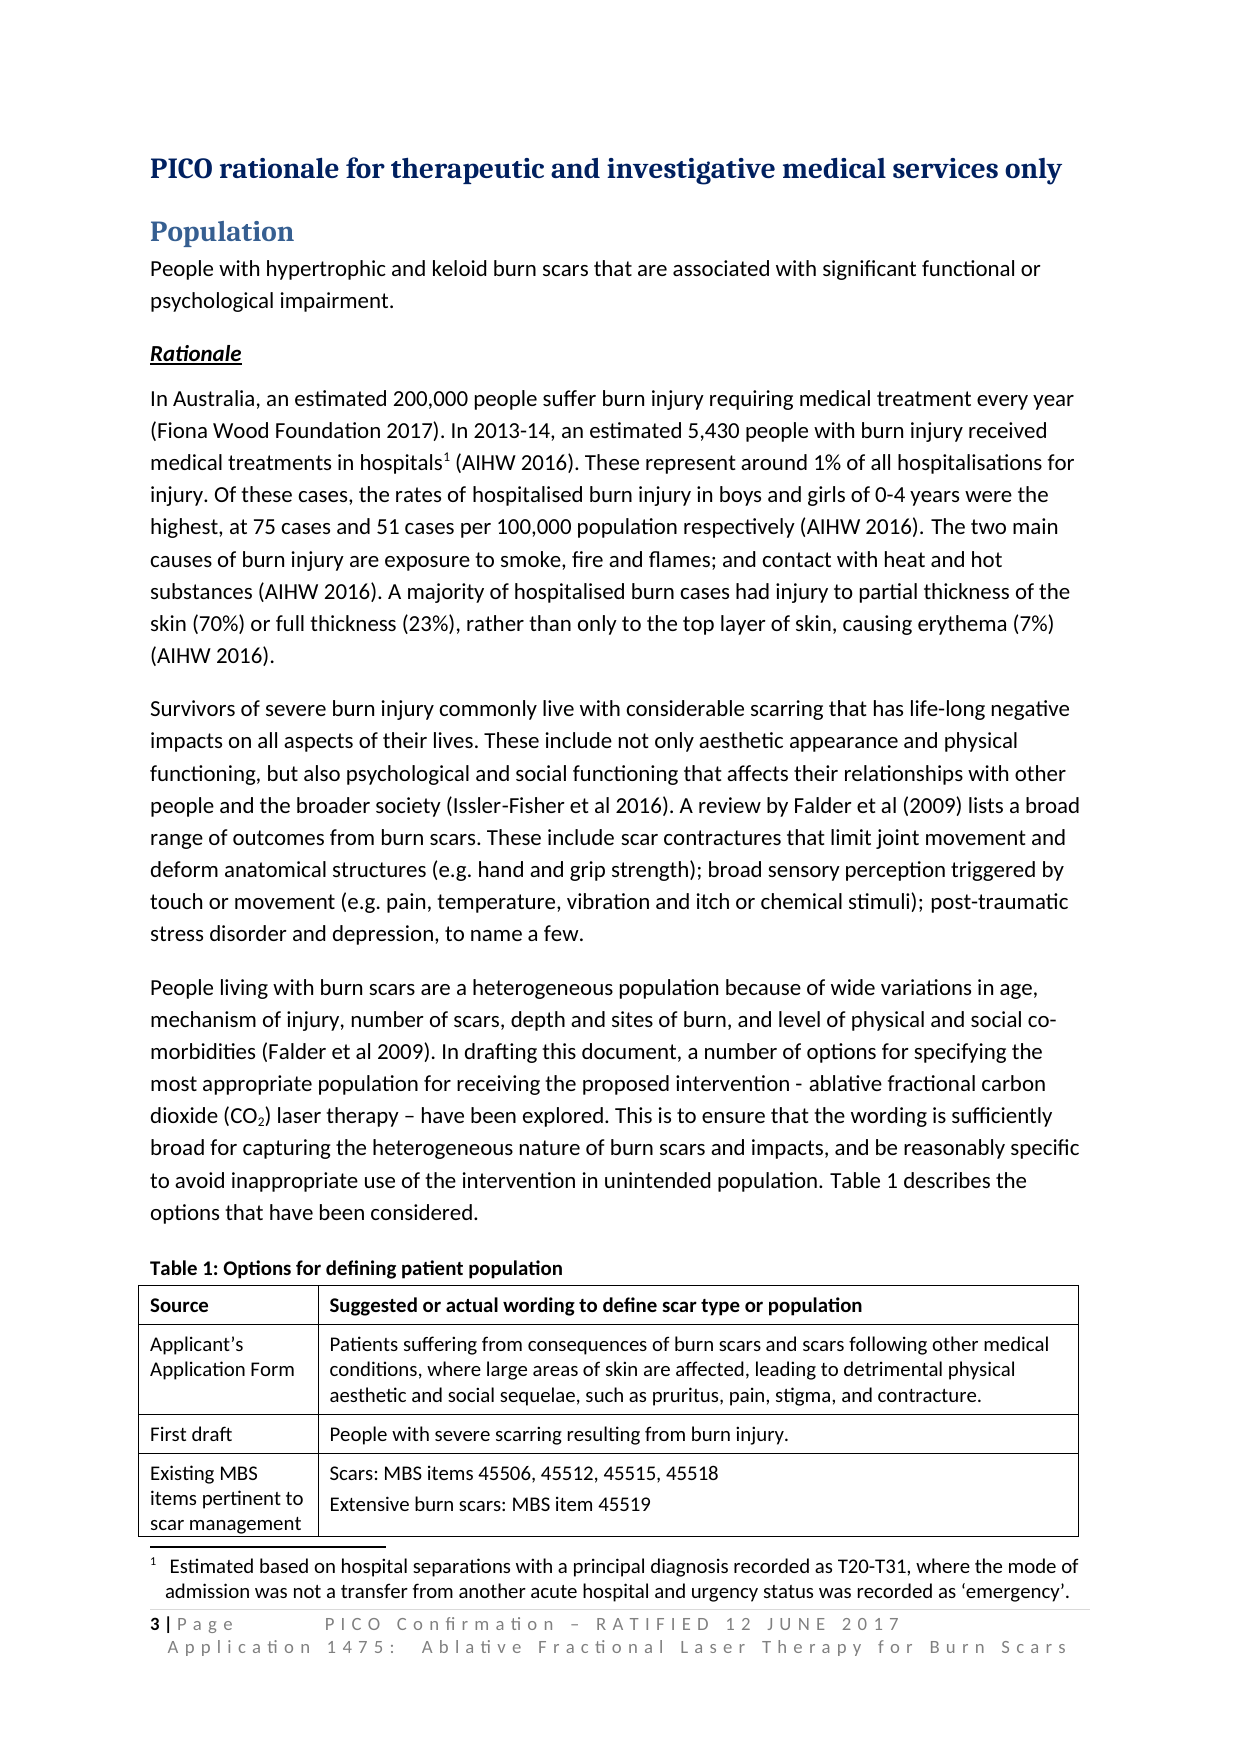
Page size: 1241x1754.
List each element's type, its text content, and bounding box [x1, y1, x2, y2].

table_cell First draft [139, 1415, 318, 1452]
text People with hypertrophic and keloid burn scars that are associated with significant functional or psychological impairment. [150, 254, 1090, 314]
table_header Suggested or actual wording to define scar type or population [319, 1286, 1078, 1324]
text In Australia, an estimated 200,000 people suffer burn injury requiring medical treatment every year (Fiona Wood Foundation 2017). In 2013-14, an estimated 5,430 people with burn injury received medical treatments in hospitals (AIHW 2016). These represent around 1% of all hospitalisations for injury. Of these cases, the rates of hospitalised burn injury in boys and girls of 0-4 years were the highest, at 75 cases and 51 cases per 100,000 population respectively (AIHW 2016). The two main causes of burn injury are exposure to smoke, fire and flames; and contact with heat and hot substances (AIHW 2016). A majority of hospitalised burn cases had injury to partial thickness of the skin (70%) or full thickness (23%), rather than only to the top layer of skin, causing erythema (7%) (AIHW 2016). [150, 384, 1090, 669]
table_cell Applicant’s Application Form [139, 1325, 318, 1413]
table_cell People with severe scarring resulting from burn injury. [319, 1415, 1078, 1452]
subtitle Rationale [150, 339, 1090, 367]
text Survivors of severe burn injury commonly live with considerable scarring that has life-long negative impacts on all aspects of their lives. These include not only aesthetic appearance and physical functioning, but also psychological and social functioning that affects their relationships with other people and the broader society (Issler-Fisher et al 2016). A review by Falder et al (2009) lists a broad range of outcomes from burn scars. These include scar contractures that limit joint movement and deform anatomical structures (e.g. hand and grip strength); broad sensory perception triggered by touch or movement (e.g. pain, temperature, vibration and itch or chemical stimuli); post-traumatic stress disorder and depression, to name a few. [150, 694, 1090, 948]
table_header Source [139, 1286, 318, 1324]
table_cell Patients suffering from consequences of burn scars and scars following other medical conditions, where large areas of skin are affected, leading to detrimental physical aesthetic and social sequelae, such as pruritus, pain, stigma, and contracture. [319, 1325, 1078, 1413]
subtitle PICO rationale for therapeutic and investigative medical services only [150, 152, 1090, 185]
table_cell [319, 1454, 1078, 1536]
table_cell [139, 1454, 318, 1536]
text Table 1: Options for defining patient population [150, 1255, 1090, 1281]
text People living with burn scars are a heterogeneous population because of wide variations in age, mechanism of injury, number of scars, depth and sites of burn, and level of physical and social co-morbidities (Falder et al 2009). In drafting this document, a number of options for specifying the most appropriate population for receiving the proposed intervention - ablative fractional carbon dioxide (CO2) laser therapy – have been explored. This is to ensure that the wording is sufficiently broad for capturing the heterogeneous nature of burn scars and impacts, and be reasonably specific to avoid inappropriate use of the intervention in unintended population. Table 1 describes the options that have been considered. [150, 973, 1090, 1226]
subtitle Population [150, 215, 1090, 249]
